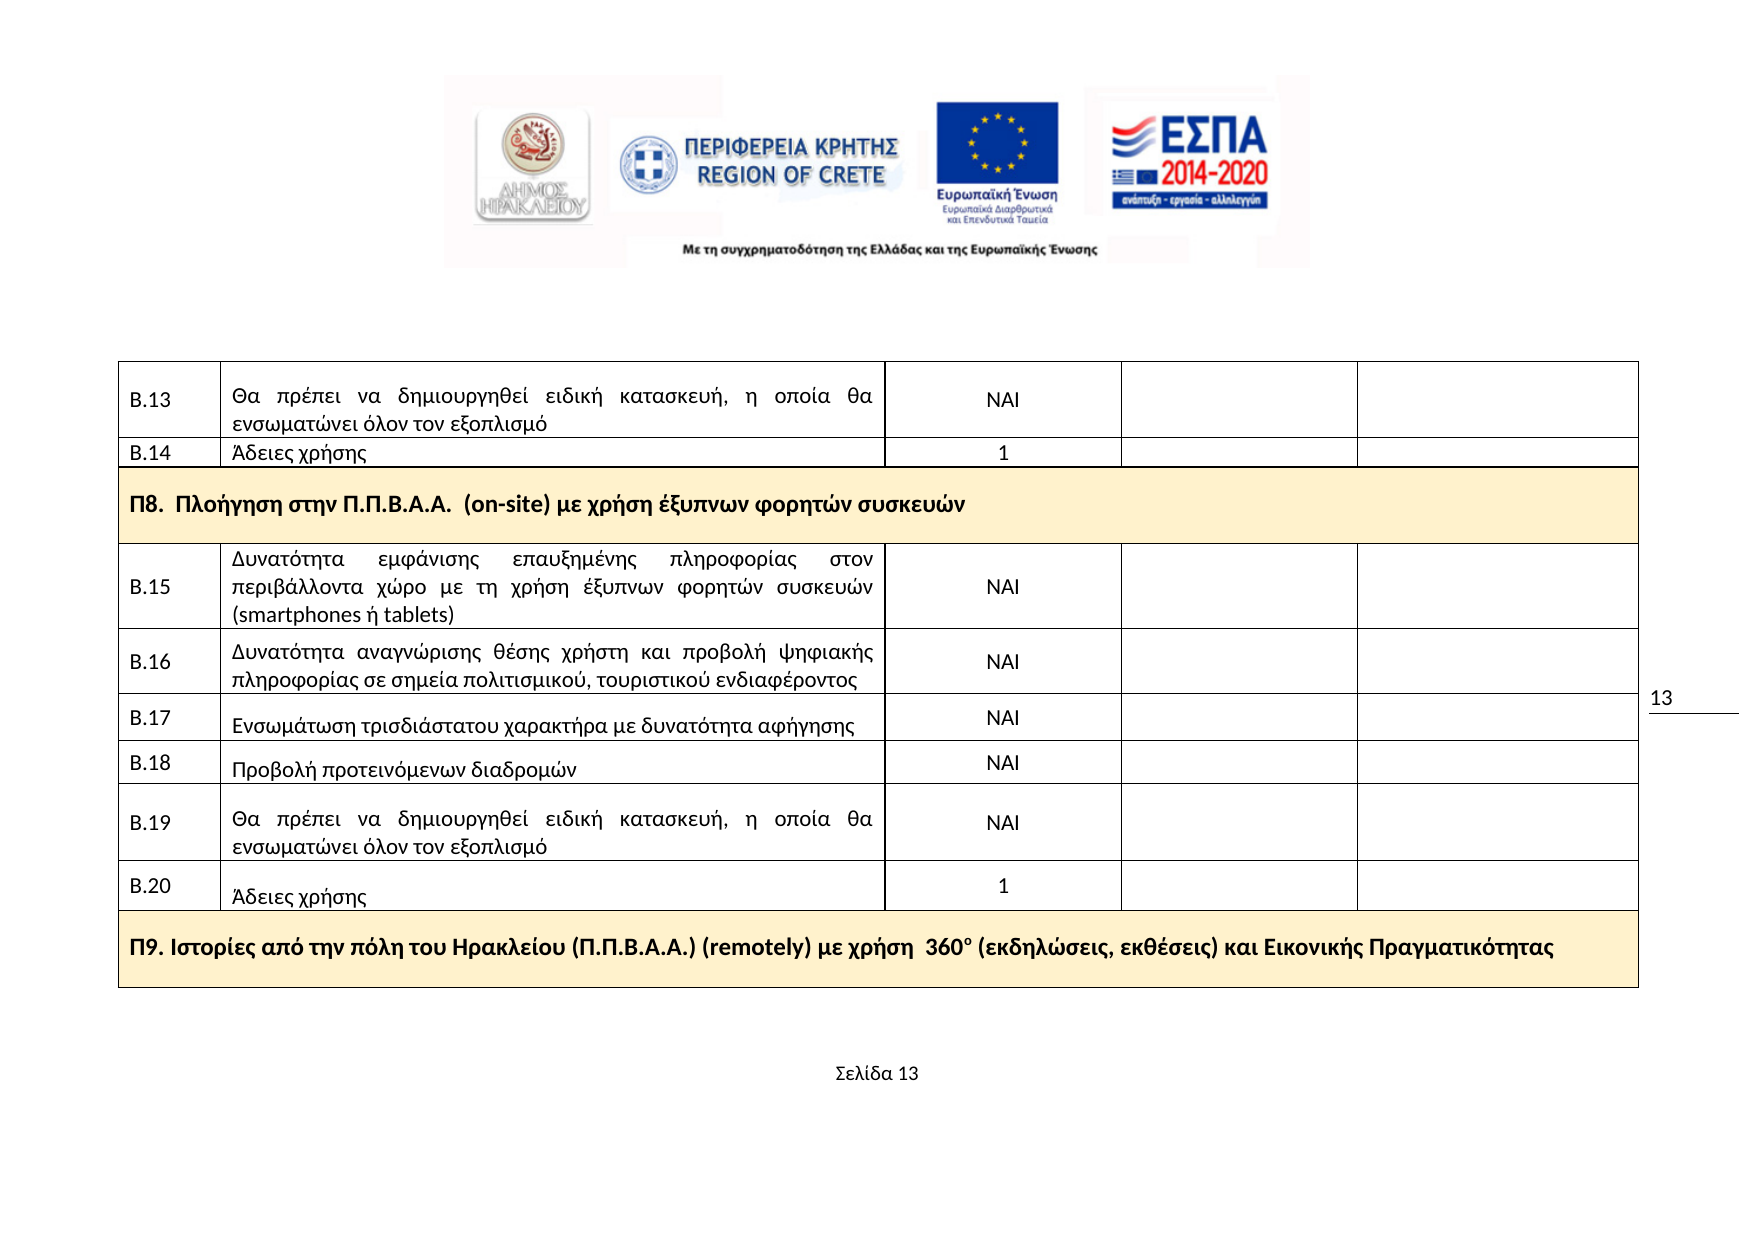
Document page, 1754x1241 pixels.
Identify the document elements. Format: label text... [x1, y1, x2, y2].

picture [444, 75, 1310, 268]
table_cell ΝΑΙ [886, 741, 1121, 783]
table_cell Β.19 [119, 784, 220, 860]
table_cell [1122, 544, 1357, 628]
table_cell Β.14 [119, 438, 220, 466]
table_cell [1122, 694, 1357, 739]
table_cell Β.13 [119, 362, 220, 437]
table_cell Θα πρέπει να δημιουργηθεί ειδική κατασκευή, η οποία θα ενσωματώνει όλον τον εξοπλισμό [221, 362, 884, 437]
table_cell [1358, 694, 1638, 739]
table_cell [1122, 741, 1357, 783]
table_cell Β.20 [119, 861, 220, 910]
table_cell [1122, 784, 1357, 860]
table_cell ΝΑΙ [886, 784, 1121, 860]
table_cell [1358, 544, 1638, 628]
table_cell Β.17 [119, 694, 220, 739]
table_cell Δυνατότητα αναγνώρισης θέσης χρήστη και προβολή ψηφιακής πληροφορίας σε σημεία πολιτισμικού, τουριστικού ενδιαφέροντος [221, 629, 884, 693]
table_cell ΝΑΙ [886, 544, 1121, 628]
table_cell ΝΑΙ [886, 362, 1121, 437]
table_cell [1122, 362, 1357, 437]
table_cell ΝΑΙ [886, 694, 1121, 739]
table_cell [1122, 438, 1357, 466]
table_cell [1358, 438, 1638, 466]
table_cell [1358, 362, 1638, 437]
table_cell Β.16 [119, 629, 220, 693]
table_cell Β.18 [119, 741, 220, 783]
table_cell Ενσωμάτωση τρισδιάστατου χαρακτήρα με δυνατότητα αφήγησης [221, 694, 884, 739]
table_cell Άδειες χρήσης [221, 438, 884, 466]
table_cell Β.15 [119, 544, 220, 628]
table_cell Άδειες χρήσης [221, 861, 884, 910]
table_cell [1358, 629, 1638, 693]
table_cell 1 [886, 861, 1121, 910]
table_cell Π9. Ιστορίες από την πόλη του Ηρακλείου (Π.Π.Β.Α.Α.) (remotely) με χρήση 360ο (εκδηλώσεις, εκθέσεις) και Εικονικής Πραγματικότητας [119, 911, 1638, 987]
table_cell Π8. Πλοήγηση στην Π.Π.Β.Α.Α. (on-site) με χρήση έξυπνων φορητών συσκευών [119, 468, 1638, 543]
table_cell [1358, 741, 1638, 783]
table_cell ΝΑΙ [886, 629, 1121, 693]
table_cell Προβολή προτεινόμενων διαδρομών [221, 741, 884, 783]
table_cell [1358, 784, 1638, 860]
table_cell Θα πρέπει να δημιουργηθεί ειδική κατασκευή, η οποία θα ενσωματώνει όλον τον εξοπλισμό [221, 784, 884, 860]
table_cell [1122, 629, 1357, 693]
table_cell [1358, 861, 1638, 910]
table_cell Δυνατότητα εμφάνισης επαυξημένης πληροφορίας στον περιβάλλοντα χώρο με τη χρήση έξυπνων φορητών συσκευών (smartphones ή tablets) [221, 544, 884, 628]
table_cell 1 [886, 438, 1121, 466]
table_cell [1122, 861, 1357, 910]
